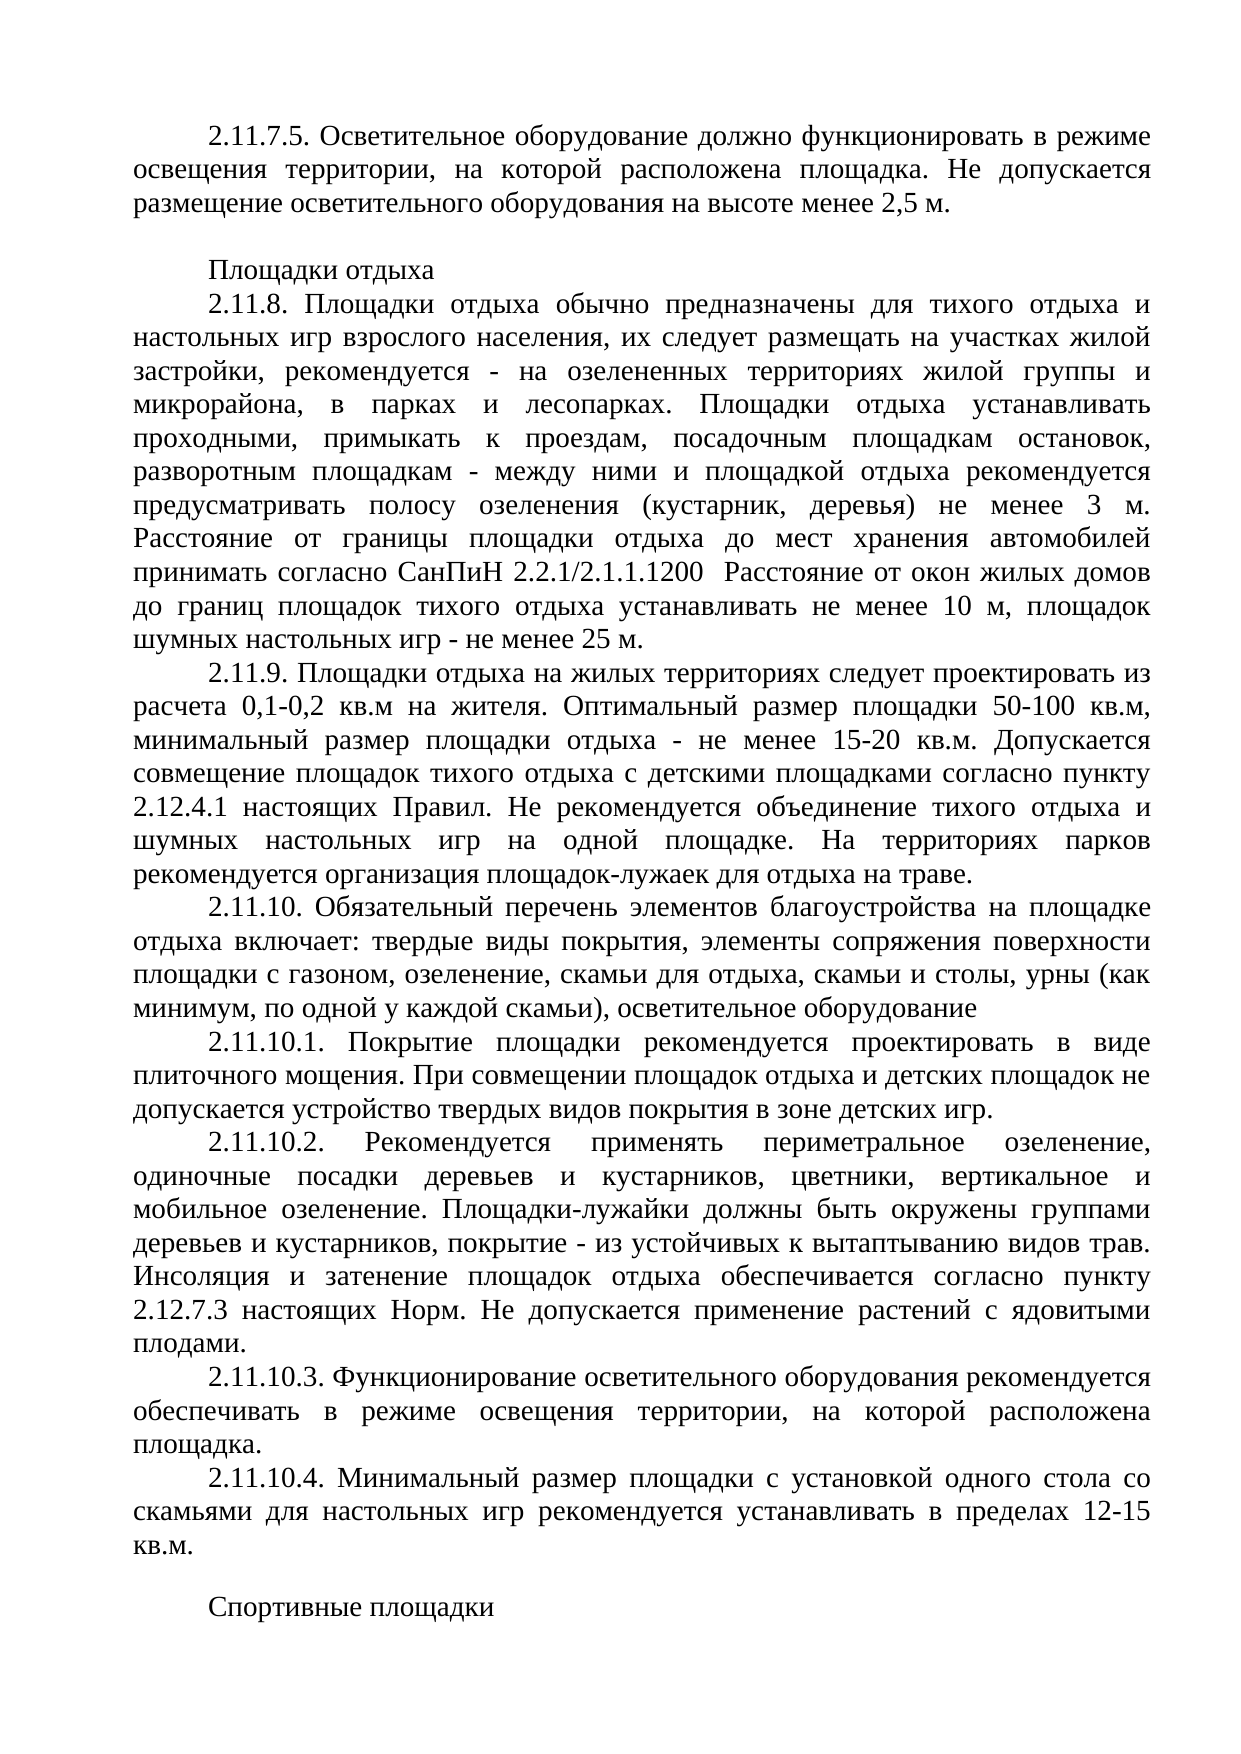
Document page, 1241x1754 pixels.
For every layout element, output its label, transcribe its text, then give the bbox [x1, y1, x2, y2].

text 2.11.10.1. Покрытие площадки рекомендуется проектировать в виде плиточного мощения. При совмещении площадок отдыха и детских площадок не допускается устройство твердых видов покрытия в зоне детских игр. [133, 1024, 1152, 1124]
text Спортивные площадки [133, 1589, 1152, 1623]
text 2.11.10.2. Рекомендуется применять периметральное озеленение, одиночные посадки деревьев и кустарников, цветники, вертикальное и мобильное озеленение. Площадки-лужайки должны быть окружены группами деревьев и кустарников, покрытие - из устойчивых к вытаптыванию видов трав. Инсоляция и затенение площадок отдыха обеспечивается согласно пункту 2.12.7.3 настоящих Норм. Не допускается применение растений с ядовитыми плодами. [133, 1124, 1152, 1359]
text 2.11.7.5. Осветительное оборудование должно функционировать в режиме освещения территории, на которой расположена площадка. Не допускается размещение осветительного оборудования на высоте менее . [133, 118, 1152, 219]
text 2.11.10. Обязательный перечень элементов благоустройства на площадке отдыха включает: твердые виды покрытия, элементы сопряжения поверхности площадки с газоном, озеленение, скамьи для отдыха, скамьи и столы, урны (как минимум, по одной у каждой скамьи), осветительное оборудование [133, 889, 1152, 1024]
text 2.11.10.4. Минимальный размер площадки с установкой одного стола со скамьями для настольных игр рекомендуется устанавливать в пределах 12-15 кв.м. [133, 1460, 1152, 1589]
text 2.11.10.3. Функционирование осветительного оборудования рекомендуется обеспечивать в режиме освещения территории, на которой расположена площадка. [133, 1359, 1152, 1460]
text 2.11.8. Площадки отдыха обычно предназначены для тихого отдыха и настольных игр взрослого населения, их следует размещать на участках жилой застройки, рекомендуется - на озелененных территориях жилой группы и микрорайона, в парках и лесопарках. Площадки отдыха устанавливать проходными, примыкать к проездам, посадочным площадкам остановок, разворотным площадкам - между ними и площадкой отдыха рекомендуется предусматривать полосу озеленения (кустарник, деревья) не менее . Расстояние от границы площадки отдыха до мест хранения автомобилей принимать согласно СанПиН 2.2.1/2.1.1.1200 Расстояние от окон жилых домов до границ площадок тихого отдыха устанавливать не менее , площадок шумных настольных игр - не менее . [133, 286, 1152, 655]
text 2.11.9. Площадки отдыха на жилых территориях следует проектировать из расчета 0,1-0,2 кв.м на жителя. Оптимальный размер площадки 50-100 кв.м, минимальный размер площадки отдыха - не менее 15-20 кв.м. Допускается совмещение площадок тихого отдыха с детскими площадками согласно пункту 2.12.4.1 настоящих Правил. Не рекомендуется объединение тихого отдыха и шумных настольных игр на одной площадке. На территориях парков рекомендуется организация площадок-лужаек для отдыха на траве. [133, 655, 1152, 889]
text Площадки отдыха [133, 252, 1152, 286]
